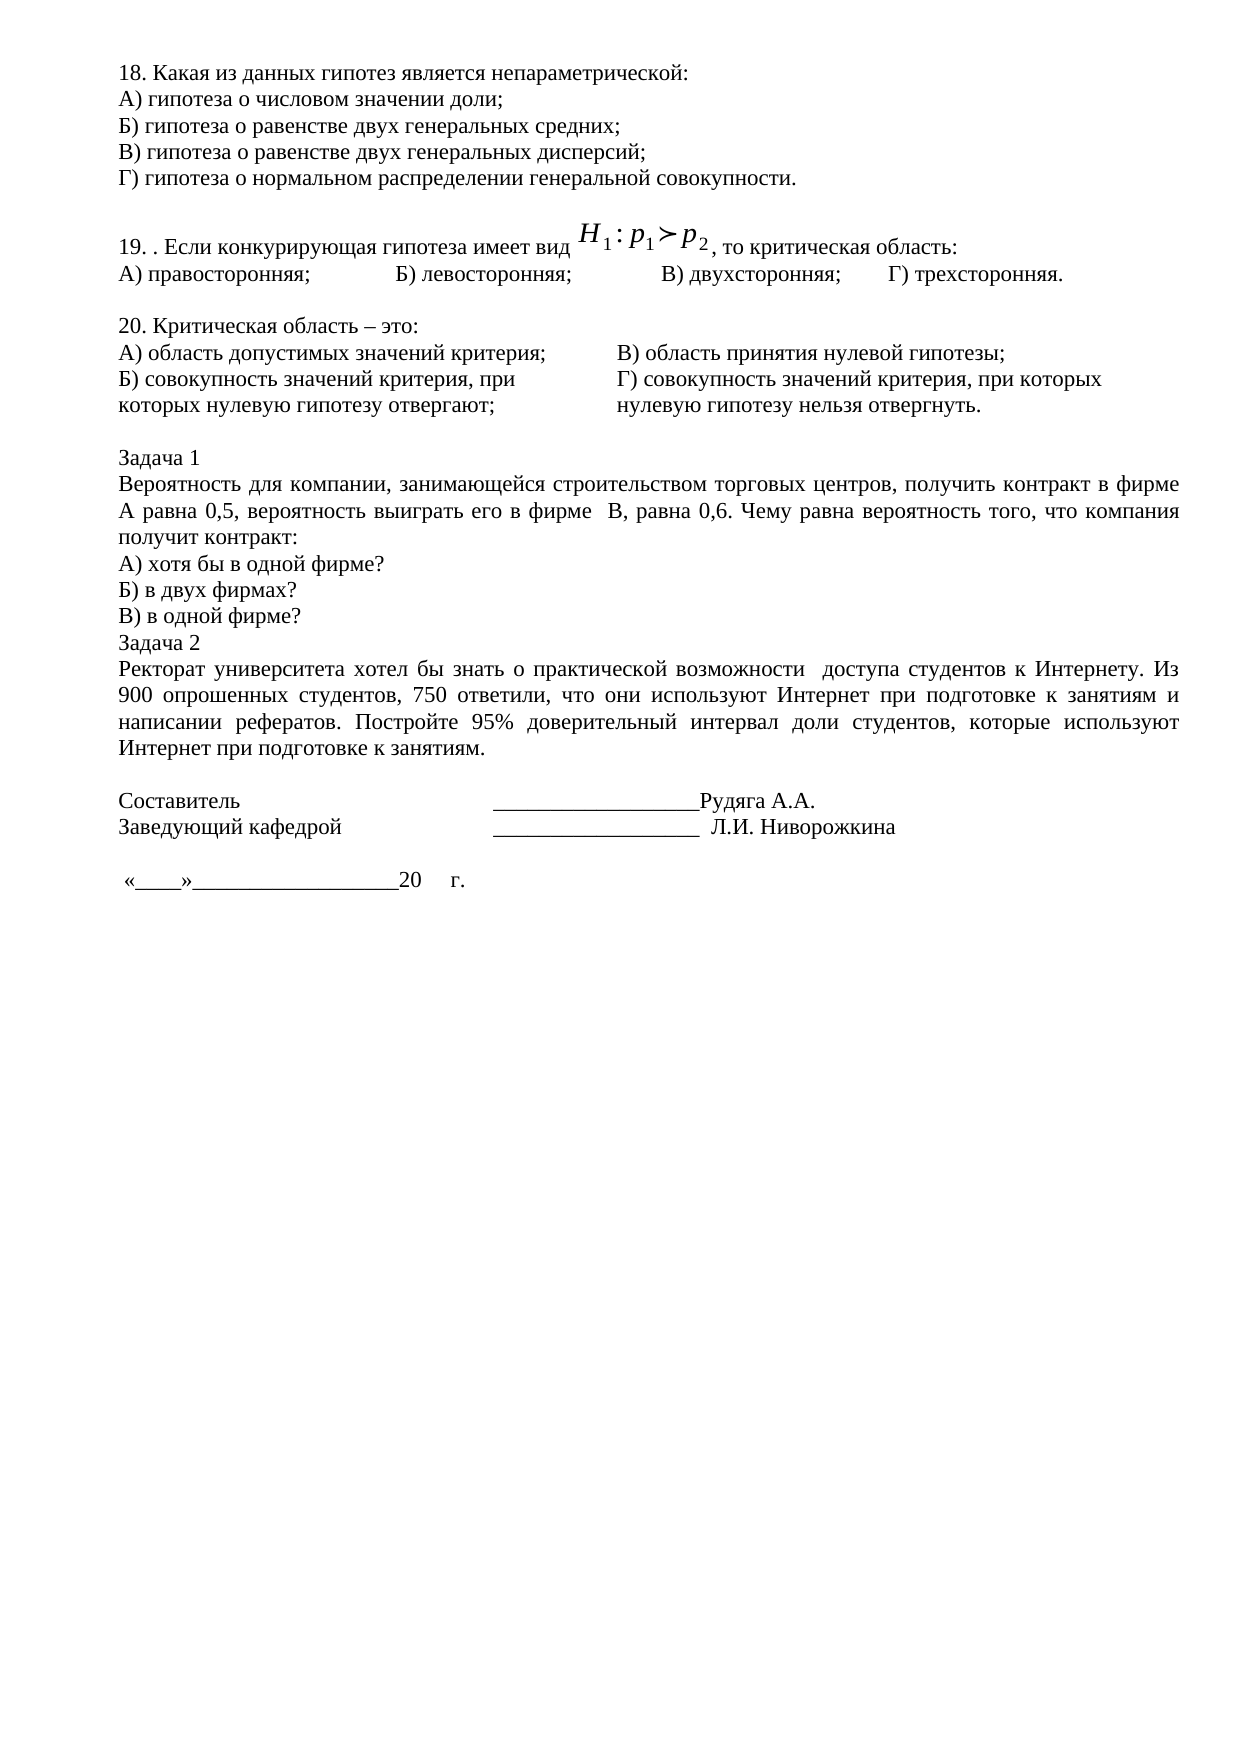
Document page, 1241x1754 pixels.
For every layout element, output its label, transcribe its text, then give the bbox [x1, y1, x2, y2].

text 18. Какая из данных гипотез является непараметрической: [118, 59, 1181, 85]
subtitle Задача 1 [118, 444, 1181, 471]
table_header А) правосторонняя; [107, 260, 384, 286]
text Б) гипотеза о равенстве двух генеральных средних; [118, 112, 1181, 138]
text Б) в двух фирмах? [118, 576, 1181, 602]
text 19. . Если конкурирующая гипотеза имеет вид , то критическая область: [118, 217, 1181, 260]
text Вероятность для компании, занимающейся строительством торговых центров, получить контракт в фирме А равна 0,5, вероятность выиграть его в фирме В, равна 0,6. Чему равна вероятность того, что компания получит контракт: [118, 471, 1181, 549]
text Ректорат университета хотел бы знать о практической возможности доступа студентов к Интернету. Из 900 опрошенных студентов, 750 ответили, что они используют Интернет при подготовке к занятиям и написании рефератов. Постройте 95% доверительный интервал доли студентов, которые используют Интернет при подготовке к занятиям. [118, 655, 1181, 760]
table_cell Б) совокупность значений критерия, при которых нулевую гипотезу отвергают; [107, 365, 605, 418]
table_header Г) трехсторонняя. [877, 260, 1133, 286]
table_header Б) левосторонняя; [384, 260, 649, 286]
table_header А) область допустимых значений критерия; [107, 339, 605, 365]
table_header В) область принятия нулевой гипотезы; [605, 339, 1133, 365]
text 20. Критическая область – это: [118, 312, 1181, 339]
text А) хотя бы в одной фирме? [118, 549, 1181, 576]
subtitle Задача 2 [118, 629, 1181, 655]
text Составитель __________________Рудяга А.А. [118, 787, 1181, 813]
table_header В) двухсторонняя; [650, 260, 877, 286]
text В) в одной фирме? [118, 602, 1181, 629]
text В) гипотеза о равенстве двух генеральных дисперсий; [118, 138, 1181, 164]
text «____»__________________20 г. [118, 866, 1181, 892]
text Г) гипотеза о нормальном распределении генеральной совокупности. [118, 164, 1181, 191]
table_cell Г) совокупность значений критерия, при которых нулевую гипотезу нельзя отвергнуть. [605, 365, 1133, 418]
text А) гипотеза о числовом значении доли; [118, 85, 1181, 112]
text Заведующий кафедрой __________________ Л.И. Ниворожкина [118, 813, 1181, 839]
